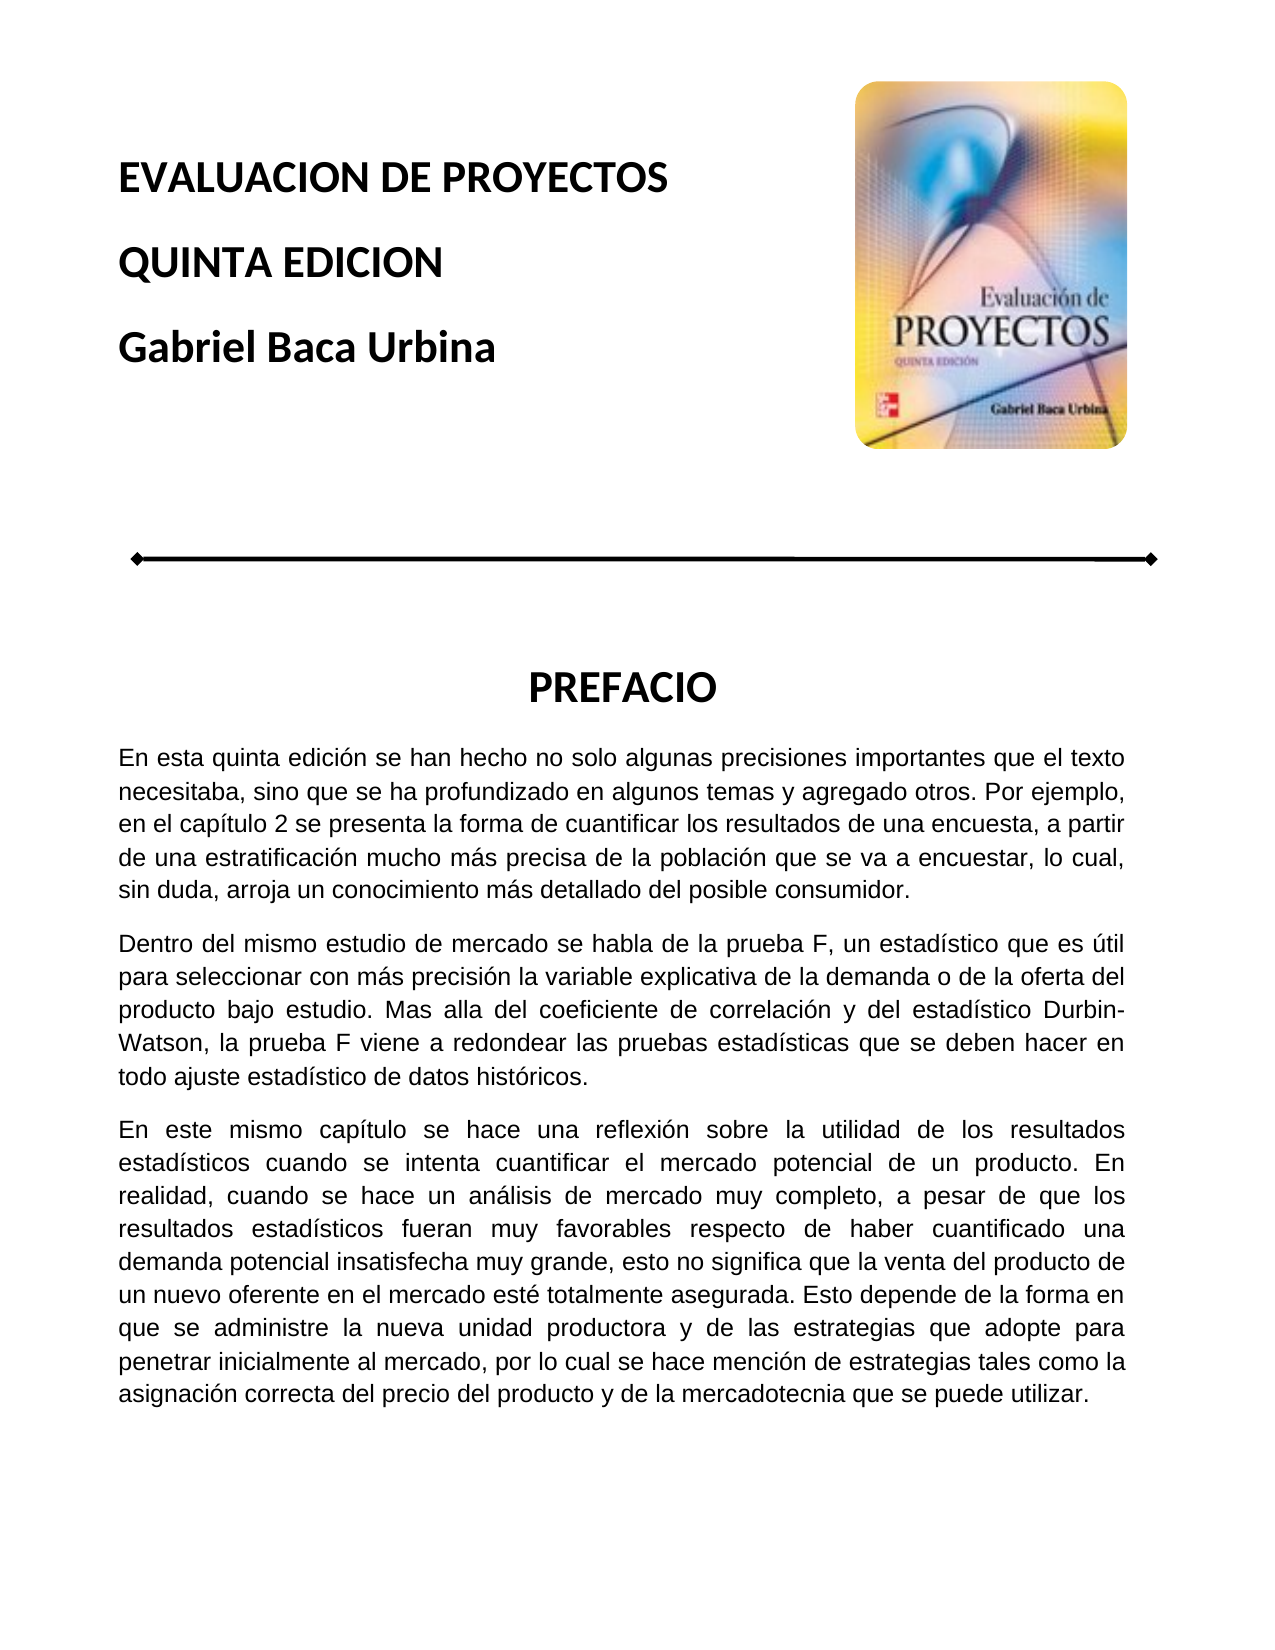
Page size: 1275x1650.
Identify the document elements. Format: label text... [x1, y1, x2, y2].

text En este mismo capítulo se hace una reflexión sobre la utilidad de los resultados estadísticos cuando se intenta cuantificar el mercado potencial de un producto. En realidad, cuando se hace un análisis de mercado muy completo, a pesar de que los resultados estadísticos fueran muy favorables respecto de haber cuantificado una demanda potencial insatisfecha muy grande, esto no significa que la venta del producto de un nuevo oferente en el mercado esté totalmente asegurada. Esto depende de la forma en que se administre la nueva unidad productora y de las estrategias que adopte para penetrar inicialmente al mercado, por lo cual se hace mención de estrategias tales como la asignación correcta del precio del producto y de la mercadotecnia que se puede utilizar. [118, 1115, 1127, 1408]
text EVALUACION DE PROYECTOS [118, 148, 855, 204]
text PREFACIO [118, 658, 1127, 714]
text En esta quinta edición se han hecho no solo algunas precisiones importantes que el texto necesitaba, sino que se ha profundizado en algunos temas y agregado otros. Por ejemplo, en el capítulo 2 se presenta la forma de cuantificar los resultados de una encuesta, a partir de una estratificación mucho más precisa de la población que se va a encuestar, lo cual, sin duda, arroja un conocimiento más detallado del posible consumidor. [118, 743, 1127, 904]
text Dentro del mismo estudio de mercado se habla de la prueba F, un estadístico que es útil para seleccionar con más precisión la variable explicativa de la demanda o de la oferta del producto bajo estudio. Mas alla del coeficiente de correlación y del estadístico Durbin-Watson, la prueba F viene a redondear las pruebas estadísticas que se deben hacer en todo ajuste estadístico de datos históricos. [118, 929, 1127, 1090]
picture [855, 81, 1128, 449]
text QUINTA EDICION [118, 233, 855, 289]
text Gabriel Baca Urbina [118, 318, 855, 374]
